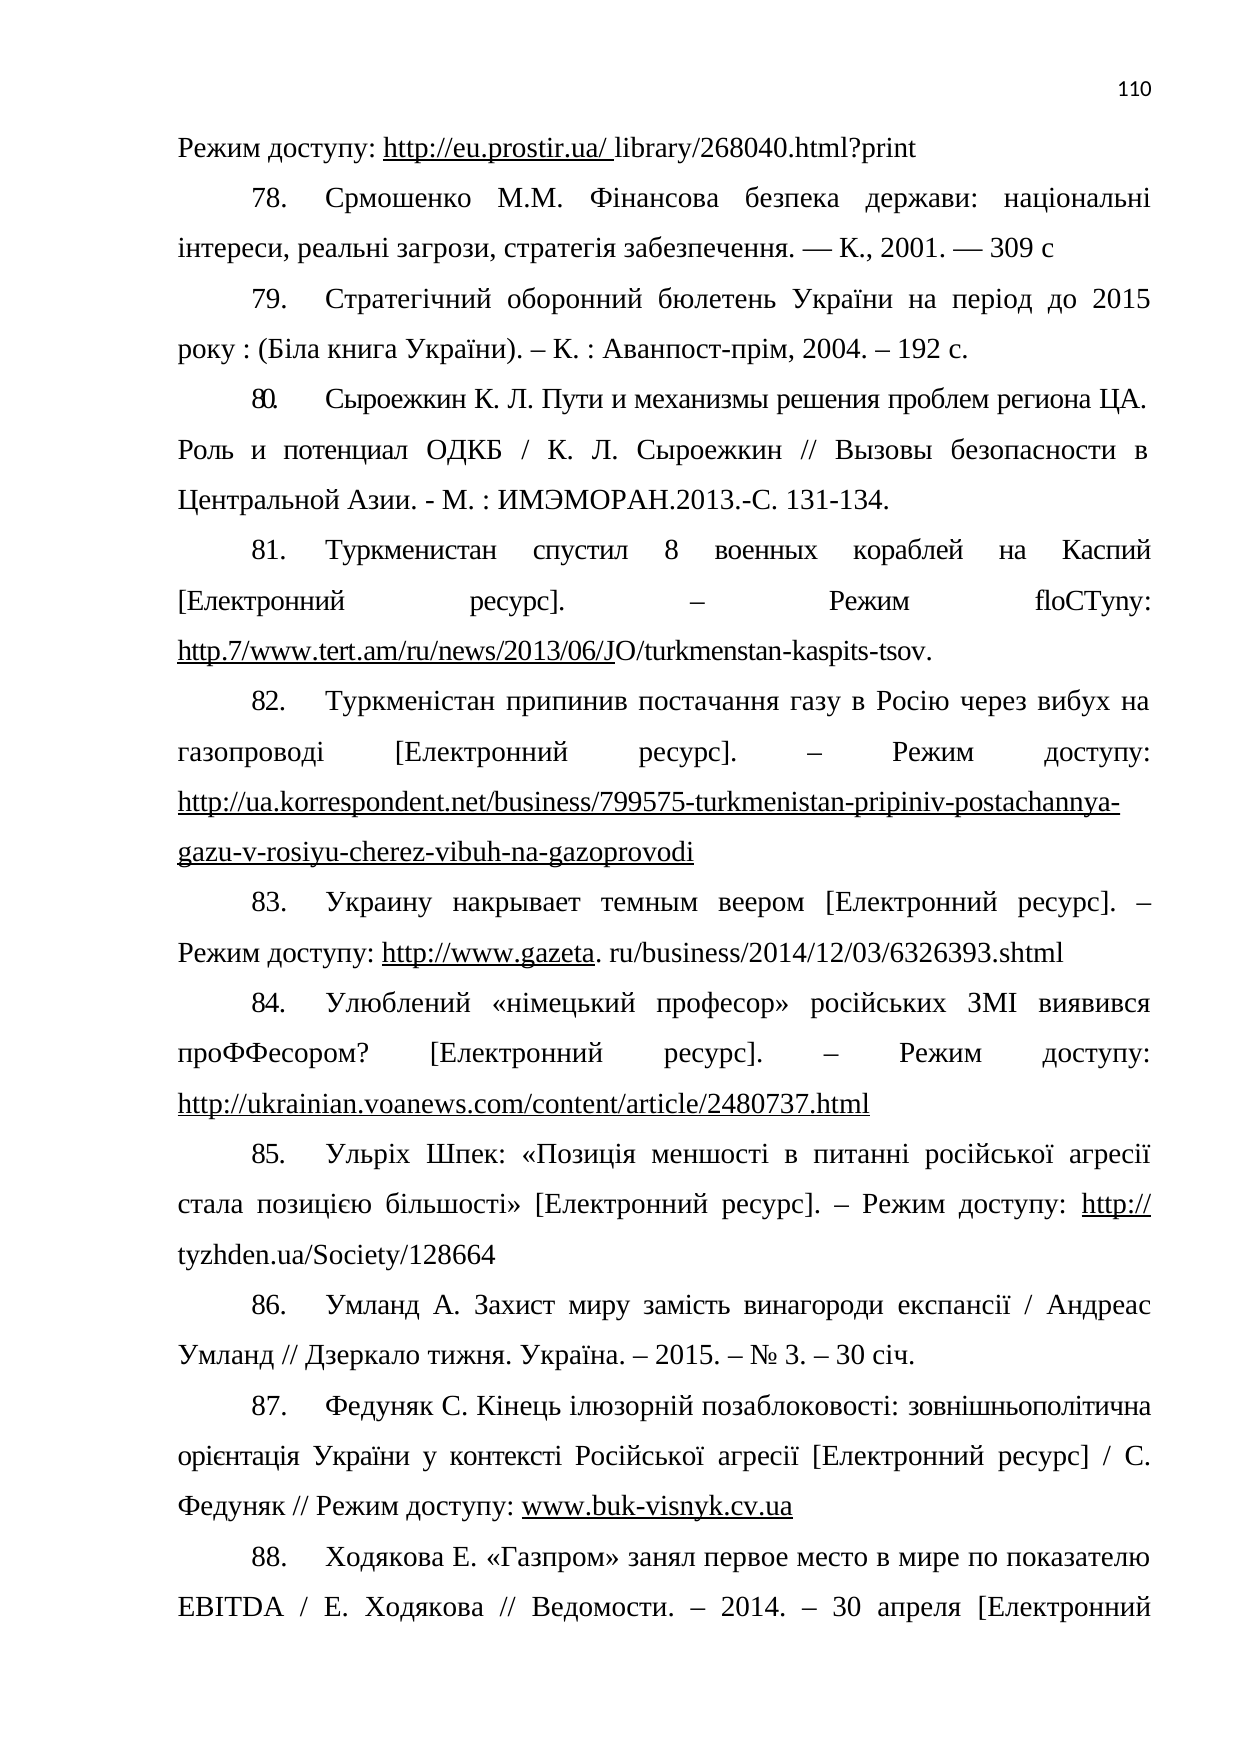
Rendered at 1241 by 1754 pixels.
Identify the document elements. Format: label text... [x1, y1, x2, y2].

list Сыроежкин К. Л. Пути и механизмы решения проблем региона ЦА. Роль и потенциал ОДКБ / К. Л. Сыроежкин // Вызовы безопасности в Центральной Азии. - М. : ИМЭМОРАН.2013.-С. 131-134. [177, 381, 1148, 516]
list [177, 1539, 1151, 1622]
list Туркменістан припинив постачання газу в Росію через вибух на газопроводі [Електронний ресурс]. – Режим доступу: http://ua.korrespondent.net/business/799575-turkmenistan-pripiniv-postachannya-gazu-v-rosiyu-cherez-vibuh-na-gazoprovodi [177, 683, 1151, 868]
list Туркменистан спустил 8 военных кораблей на Каспий [Електронний ресурс]. – Режим floCTyny: http.7/www.tert.am/ru/news/2013/06/JO/turkmenstan-kaspits-tsov. [177, 532, 1152, 667]
list Ульріх Шпек: «Позиція меншості в питанні російської агресії стала позицією більшості» [Електронний ресурс]. – Режим доступу: http:// tyzhden.ua/Society/128664 [177, 1136, 1151, 1270]
list Стратегічний оборонний бюлетень України на період до 2015 року : (Біла книга України). – К. : Аванпост-прім, 2004. – 192 с. [177, 281, 1151, 365]
list Украину накрывает темным веером [Електронний ресурс]. – Режим доступу: http://www.gazeta. ru/business/2014/12/03/6326393.shtml [177, 884, 1151, 968]
list Улюблений «німецький професор» російських ЗМІ виявився проФФесором? [Електронний ресурс]. – Режим доступу: http://ukrainian.voanews.com/content/article/2480737.html [177, 985, 1151, 1119]
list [177, 130, 1151, 163]
list Федуняк С. Кінець ілюзорній позаблоковості: зовнішньополітична орієнтація України у контексті Російської агресії [Електронний ресурс] / С. Федуняк // Режим доступу: www.buk-visnyk.cv.ua [177, 1388, 1151, 1522]
list Умланд А. Захист миру замість винагороди експансії / Андреас Умланд // Дзеркало тижня. Україна. – 2015. – № 3. – 30 січ. [177, 1287, 1151, 1371]
list Срмошенко М.М. Фінансова безпека держави: національні інтереси, реальні загрози, стратегія забезпечення. — К., 2001. — 309 с [177, 180, 1151, 264]
